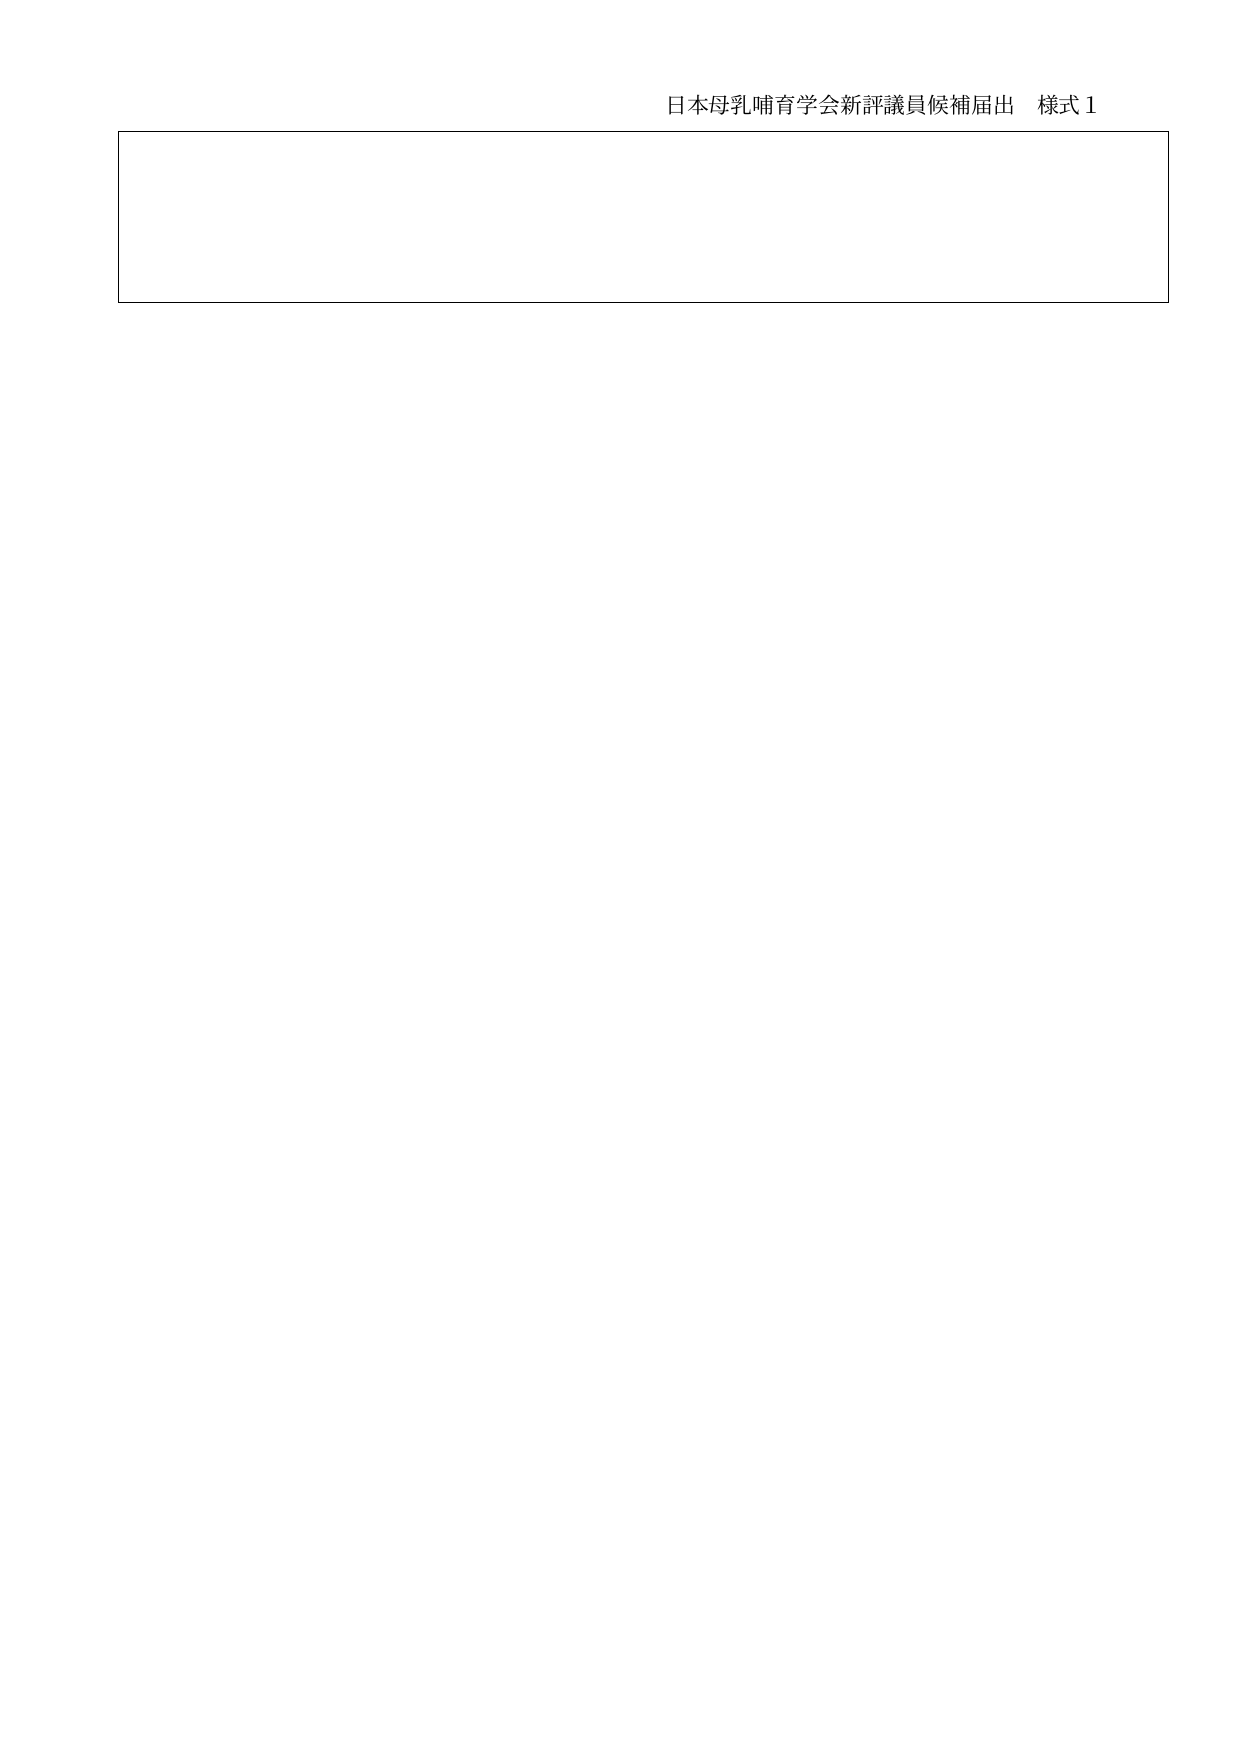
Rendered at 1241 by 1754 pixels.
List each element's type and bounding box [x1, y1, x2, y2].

table_cell [119, 132, 1168, 302]
